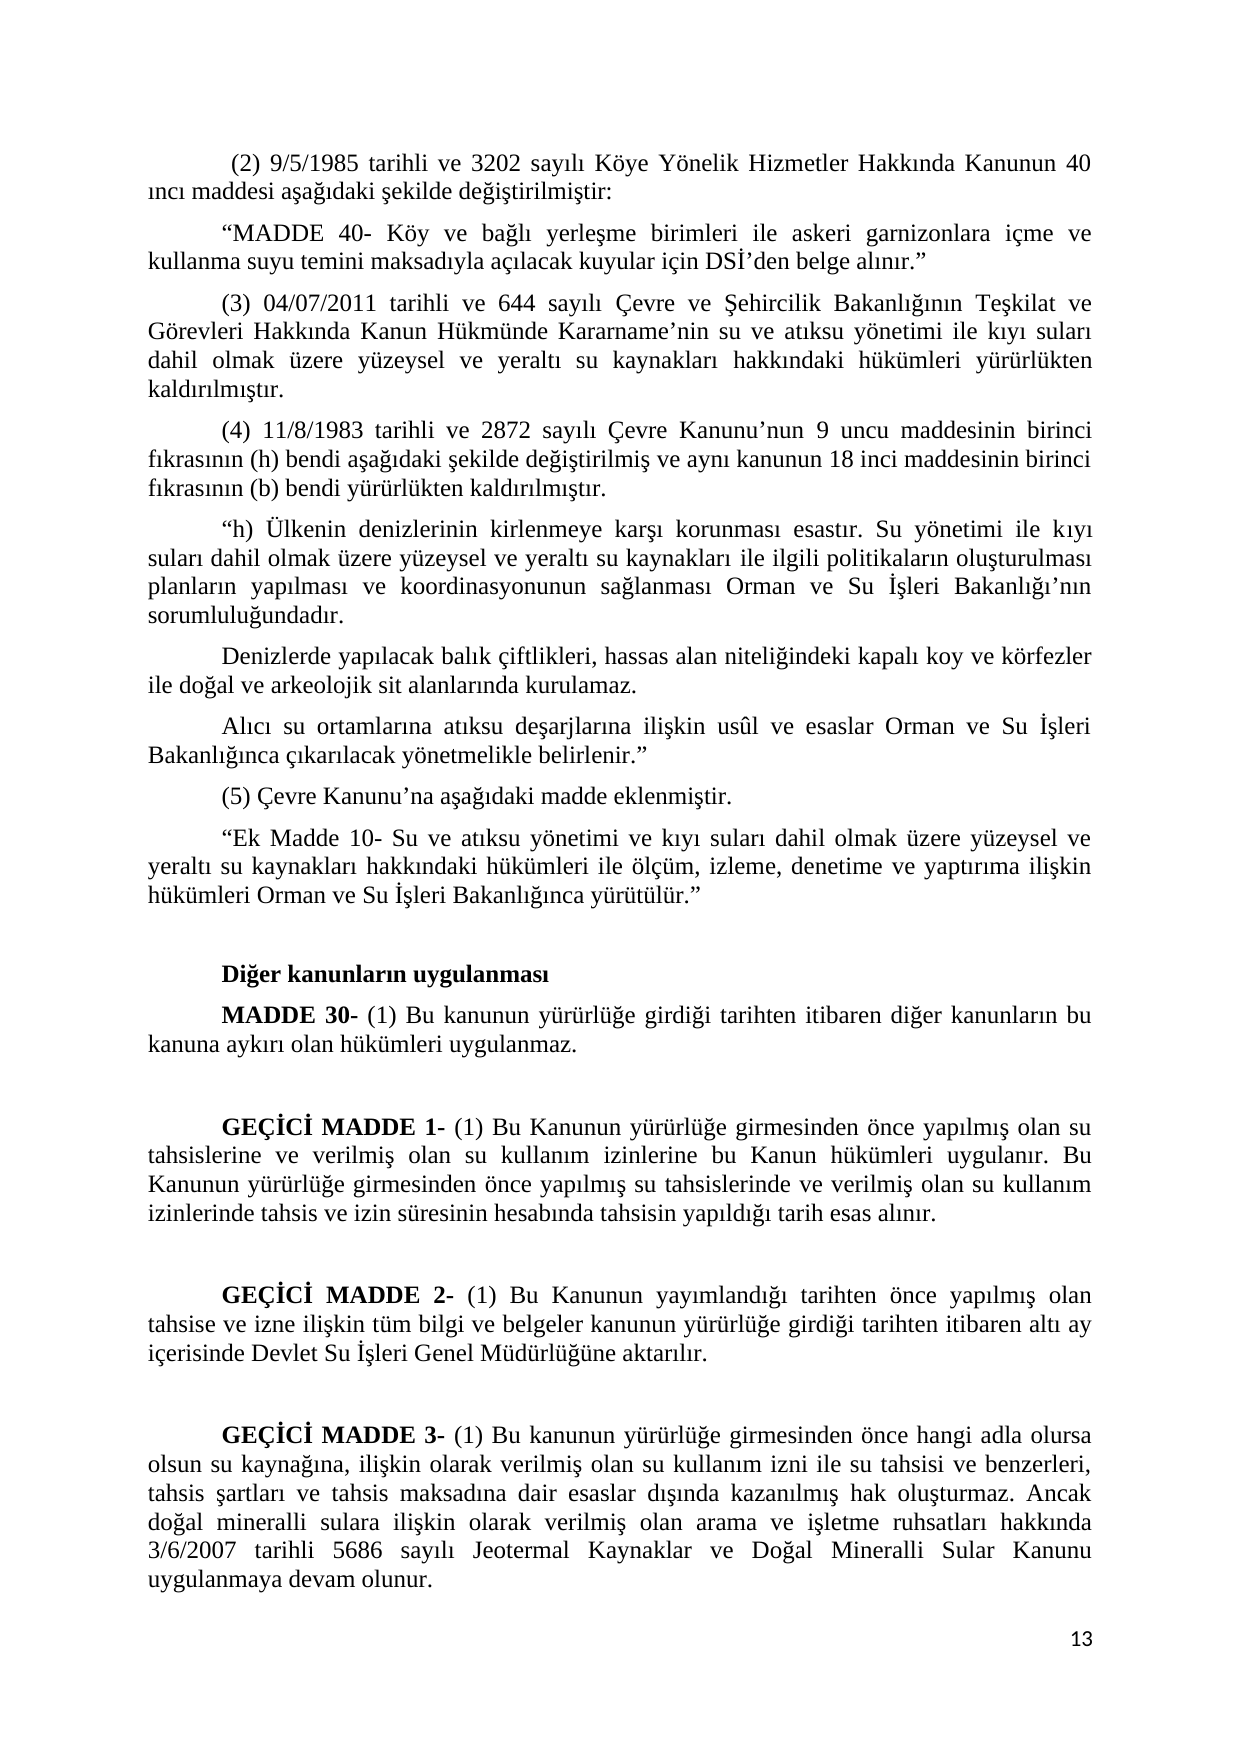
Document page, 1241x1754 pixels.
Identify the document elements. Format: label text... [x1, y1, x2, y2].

text (2) 9/5/1985 tarihli ve 3202 sayılı Köye Yönelik Hizmetler Hakkında Kanunun 40 ıncı maddesi aşağıdaki şekilde değiştirilmiştir: [148, 148, 1093, 205]
text GEÇİCİ MADDE 1- (1) Bu Kanunun yürürlüğe girmesinden önce yapılmış olan su tahsislerine ve verilmiş olan su kullanım izinlerine bu Kanun hükümleri uygulanır. Bu Kanunun yürürlüğe girmesinden önce yapılmış su tahsislerinde ve verilmiş olan su kullanım izinlerinde tahsis ve izin süresinin hesabında tahsisin yapıldığı tarih esas alınır. [148, 1112, 1093, 1227]
text MADDE 30- (1) Bu kanunun yürürlüğe girdiği tarihten itibaren diğer kanunların bu kanuna aykırı olan hükümleri uygulanmaz. [148, 1001, 1093, 1058]
text “h) Ülkenin denizlerinin kirlenmeye karşı korunması esastır. Su yönetimi ile kıyı suları dahil olmak üzere yüzeysel ve yeraltı su kaynakları ile ilgili politikaların oluşturulması planların yapılması ve koordinasyonunun sağlanması Orman ve Su İşleri Bakanlığı’nın sorumluluğundadır. [148, 514, 1093, 629]
text “MADDE 40- Köy ve bağlı yerleşme birimleri ile askeri garnizonlara içme ve kullanma suyu temini maksadıyla açılacak kuyular için DSİ’den belge alınır.” [148, 218, 1093, 275]
text “Ek Madde 10- Su ve atıksu yönetimi ve kıyı suları dahil olmak üzere yüzeysel ve yeraltı su kaynakları hakkındaki hükümleri ile ölçüm, izleme, denetime ve yaptırıma ilişkin hükümleri Orman ve Su İşleri Bakanlığınca yürütülür.” [148, 823, 1093, 909]
text GEÇİCİ MADDE 2- (1) Bu Kanunun yayımlandığı tarihten önce yapılmış olan tahsise ve izne ilişkin tüm bilgi ve belgeler kanunun yürürlüğe girdiği tarihten itibaren altı ay içerisinde Devlet Su İşleri Genel Müdürlüğüne aktarılır. [148, 1281, 1093, 1367]
text (5) Çevre Kanunu’na aşağıdaki madde eklenmiştir. [148, 781, 1093, 810]
text (3) 04/07/2011 tarihli ve 644 sayılı Çevre ve Şehircilik Bakanlığının Teşkilat ve Görevleri Hakkında Kanun Hükmünde Kararname’nin su ve atıksu yönetimi ile kıyı suları dahil olmak üzere yüzeysel ve yeraltı su kaynakları hakkındaki hükümleri yürürlükten kaldırılmıştır. [148, 288, 1093, 403]
text Diğer kanunların uygulanması [148, 959, 1093, 988]
text GEÇİCİ MADDE 3- (1) Bu kanunun yürürlüğe girmesinden önce hangi adla olursa olsun su kaynağına, ilişkin olarak verilmiş olan su kullanım izni ile su tahsisi ve benzerleri, tahsis şartları ve tahsis maksadına dair esaslar dışında kazanılmış hak oluşturmaz. Ancak doğal mineralli sulara ilişkin olarak verilmiş olan arama ve işletme ruhsatları hakkında 3/6/2007 tarihli 5686 sayılı Jeotermal Kaynaklar ve Doğal Mineralli Sular Kanunu uygulanmaya devam olunur. [148, 1421, 1093, 1593]
text Denizlerde yapılacak balık çiftlikleri, hassas alan niteliğindeki kapalı koy ve körfezler ile doğal ve arkeolojik sit alanlarında kurulamaz. [148, 641, 1093, 699]
text (4) 11/8/1983 tarihli ve 2872 sayılı Çevre Kanunu’nun 9 uncu maddesinin birinci fıkrasının (h) bendi aşağıdaki şekilde değiştirilmiş ve aynı kanunun 18 inci maddesinin birinci fıkrasının (b) bendi yürürlükten kaldırılmıştır. [148, 415, 1093, 501]
text Alıcı su ortamlarına atıksu deşarjlarına ilişkin usûl ve esaslar Orman ve Su İşleri Bakanlığınca çıkarılacak yönetmelikle belirlenir.” [148, 711, 1093, 769]
